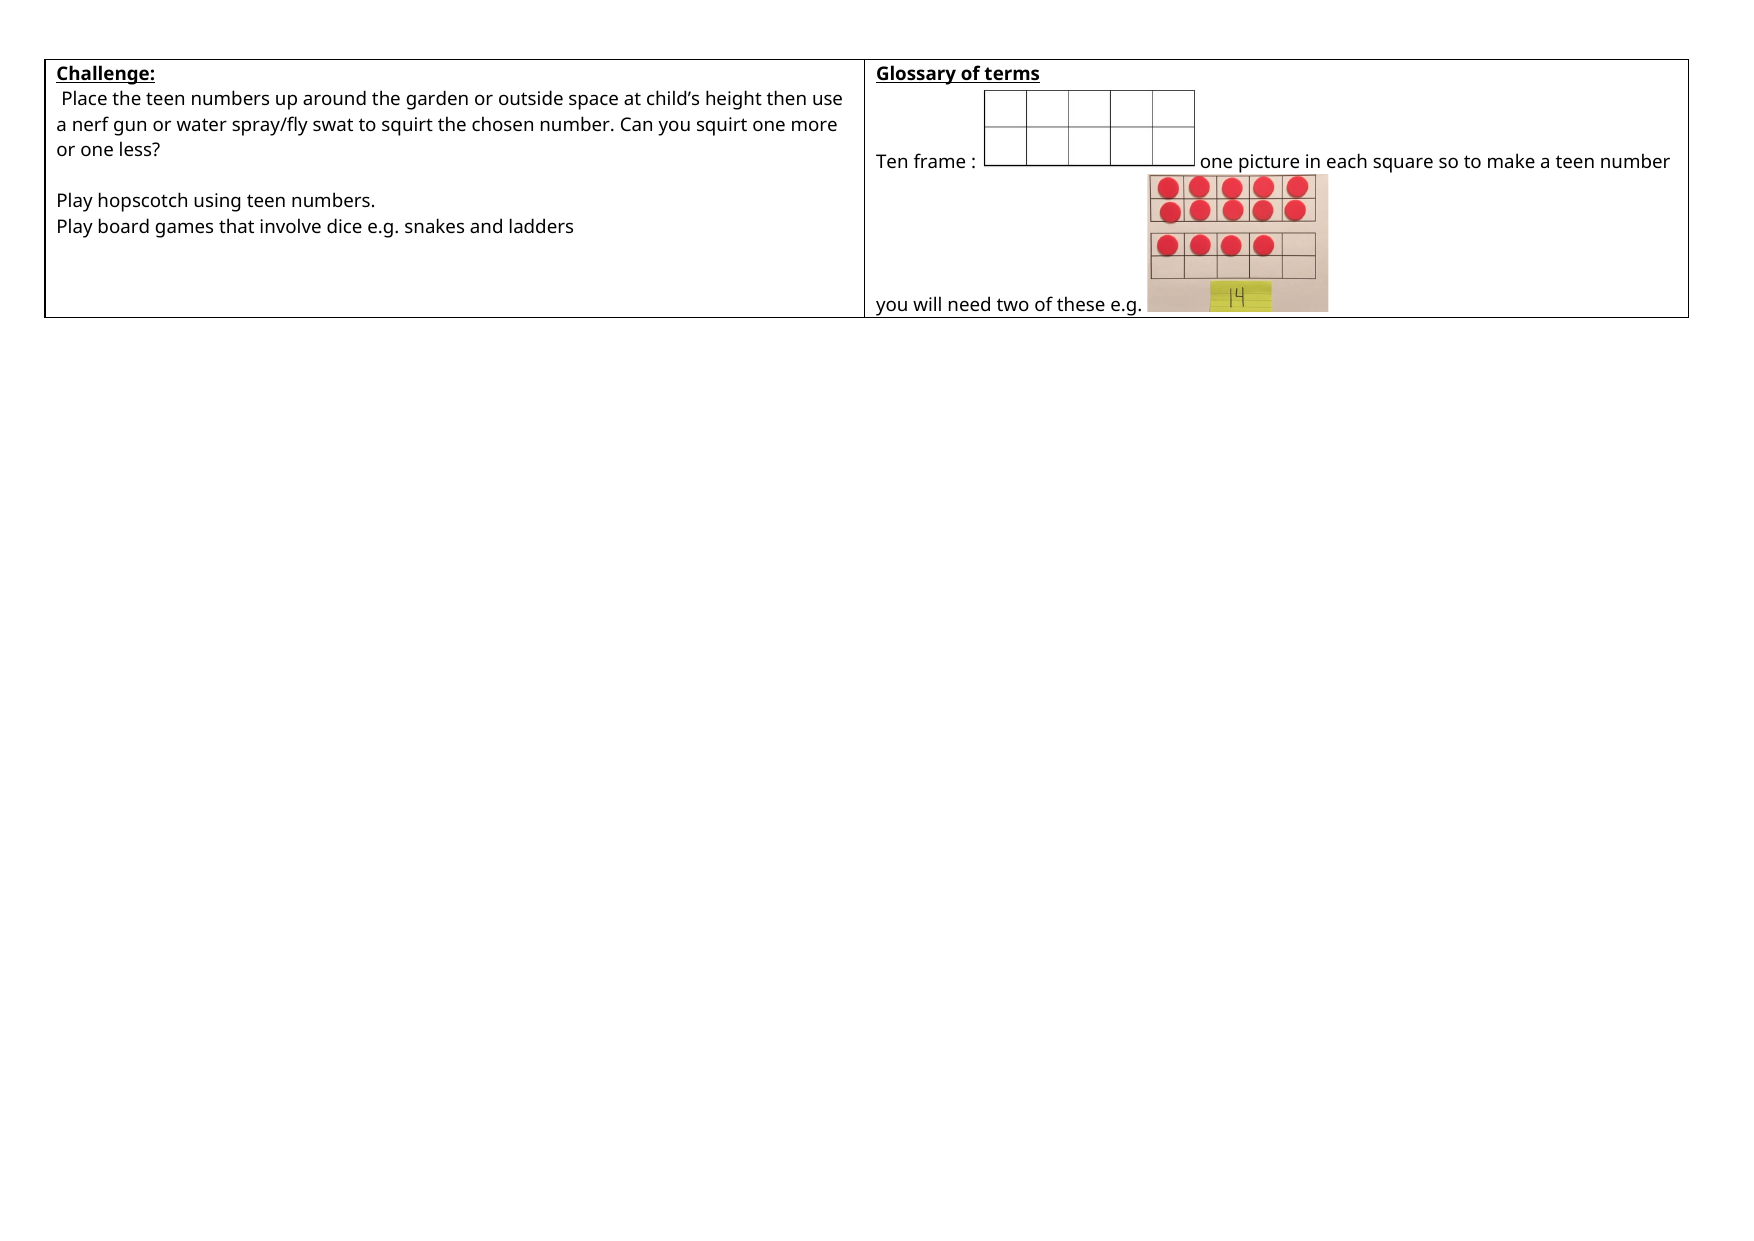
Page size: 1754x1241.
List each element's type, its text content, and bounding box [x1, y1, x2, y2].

table_cell Glossary of terms Ten frame : one picture in each square so to make a teen number you will need two of these e.g. [865, 60, 1688, 317]
picture [1147, 174, 1329, 312]
table_cell Challenge: Place the teen numbers up around the garden or outside space at child’s height then use a nerf gun or water spray/fly swat to squirt the chosen number. Can you squirt one more or one less? Play hopscotch using teen numbers. Play board games that involve dice e.g. snakes and ladders [46, 60, 864, 317]
picture [980, 85, 1200, 169]
